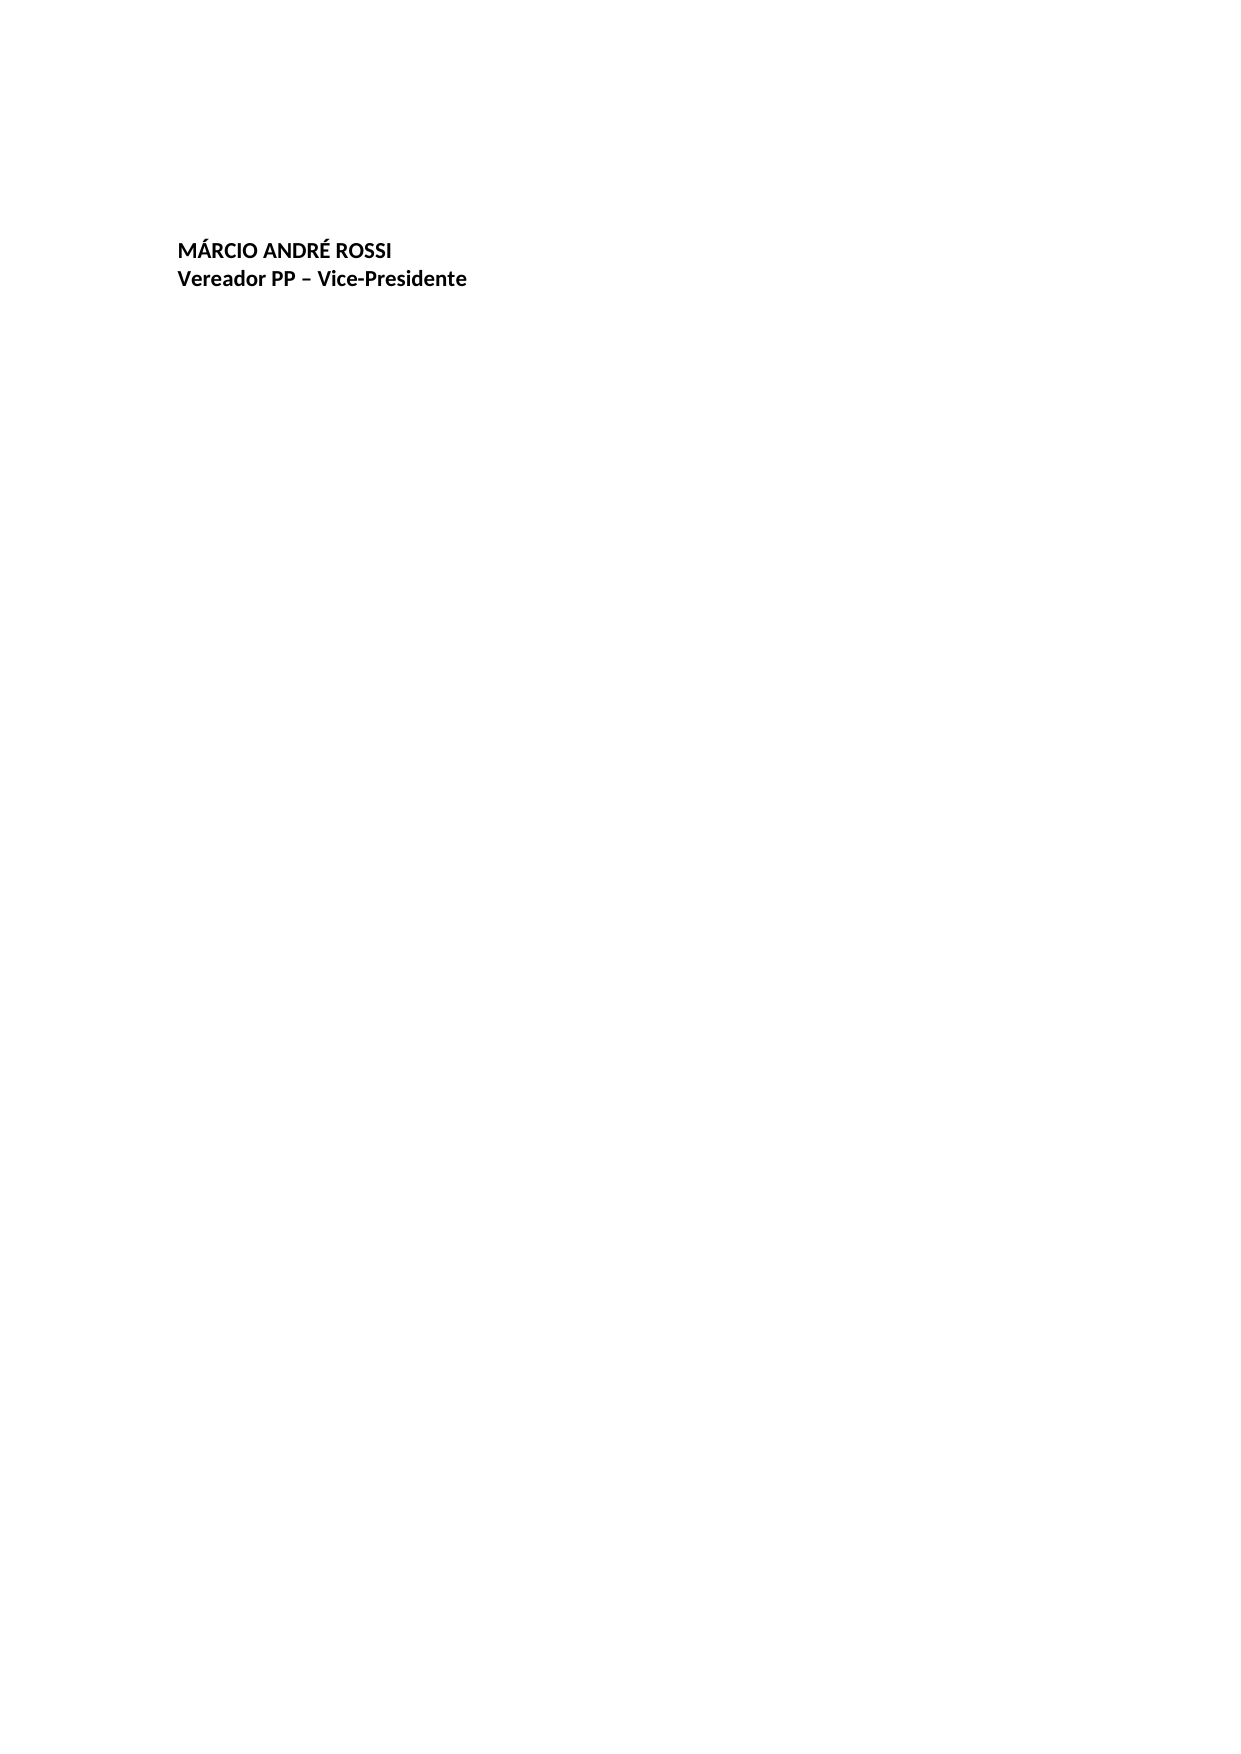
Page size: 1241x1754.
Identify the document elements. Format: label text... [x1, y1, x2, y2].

text Vereador PP – Vice-Presidente [177, 264, 1063, 292]
text MÁRCIO ANDRÉ ROSSI [177, 236, 1063, 264]
